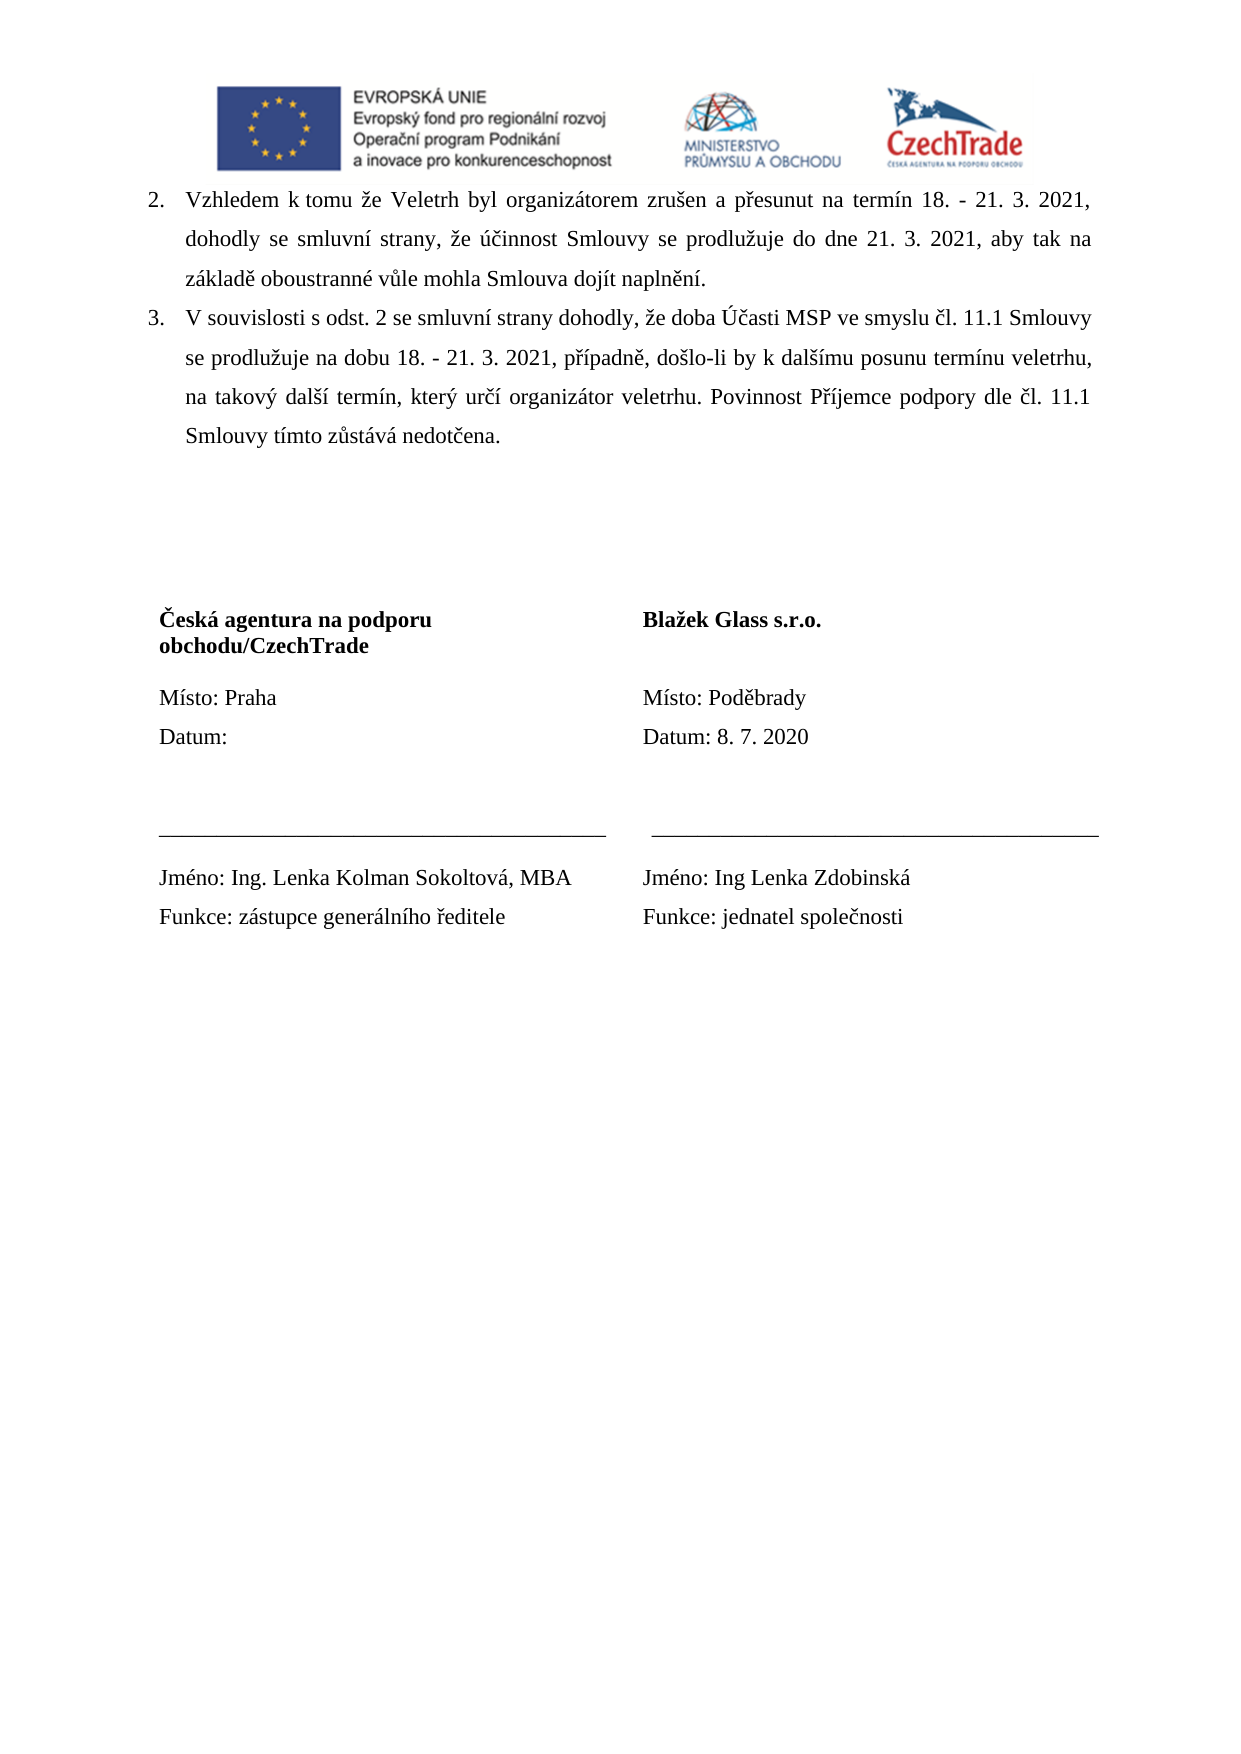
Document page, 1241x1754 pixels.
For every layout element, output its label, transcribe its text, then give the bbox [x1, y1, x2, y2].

picture [205, 73, 1035, 186]
list V souvislosti s odst. 2 se smluvní strany dohodly, že doba Účasti MSP ve smyslu čl. 11.1 Smlouvy se prodlužuje na dobu 18. - 21. 3. 2021, případně, došlo-li by k dalšímu posunu termínu veletrhu, na takový další termín, který určí organizátor veletrhu. Povinnost Příjemce podpory dle čl. 11.1 Smlouvy tímto zůstává nedotčena. [148, 304, 1093, 449]
table_cell Místo: Praha Datum: [148, 671, 631, 762]
table_cell Jméno: Ing Lenka Zdobinská Funkce: jednatel společnosti [631, 852, 1119, 942]
table_header Česká agentura na podporu obchodu/CzechTrade [148, 594, 631, 671]
table_cell _______________________________________ [148, 762, 631, 852]
table_cell Jméno: Ing. Lenka Kolman Sokoltová, MBA Funkce: zástupce generálního ředitele [148, 852, 631, 942]
table_header Blažek Glass s.r.o. [631, 594, 1119, 671]
table_cell _______________________________________ [631, 762, 1119, 852]
list Vzhledem k tomu že Veletrh byl organizátorem zrušen a přesunut na termín 18. - 21. 3. 2021, dohodly se smluvní strany, že účinnost Smlouvy se prodlužuje do dne 21. 3. 2021, aby tak na základě oboustranné vůle mohla Smlouva dojít naplnění. [148, 186, 1093, 291]
table_cell Místo: Poděbrady Datum: 8. 7. 2020 [631, 671, 1119, 762]
